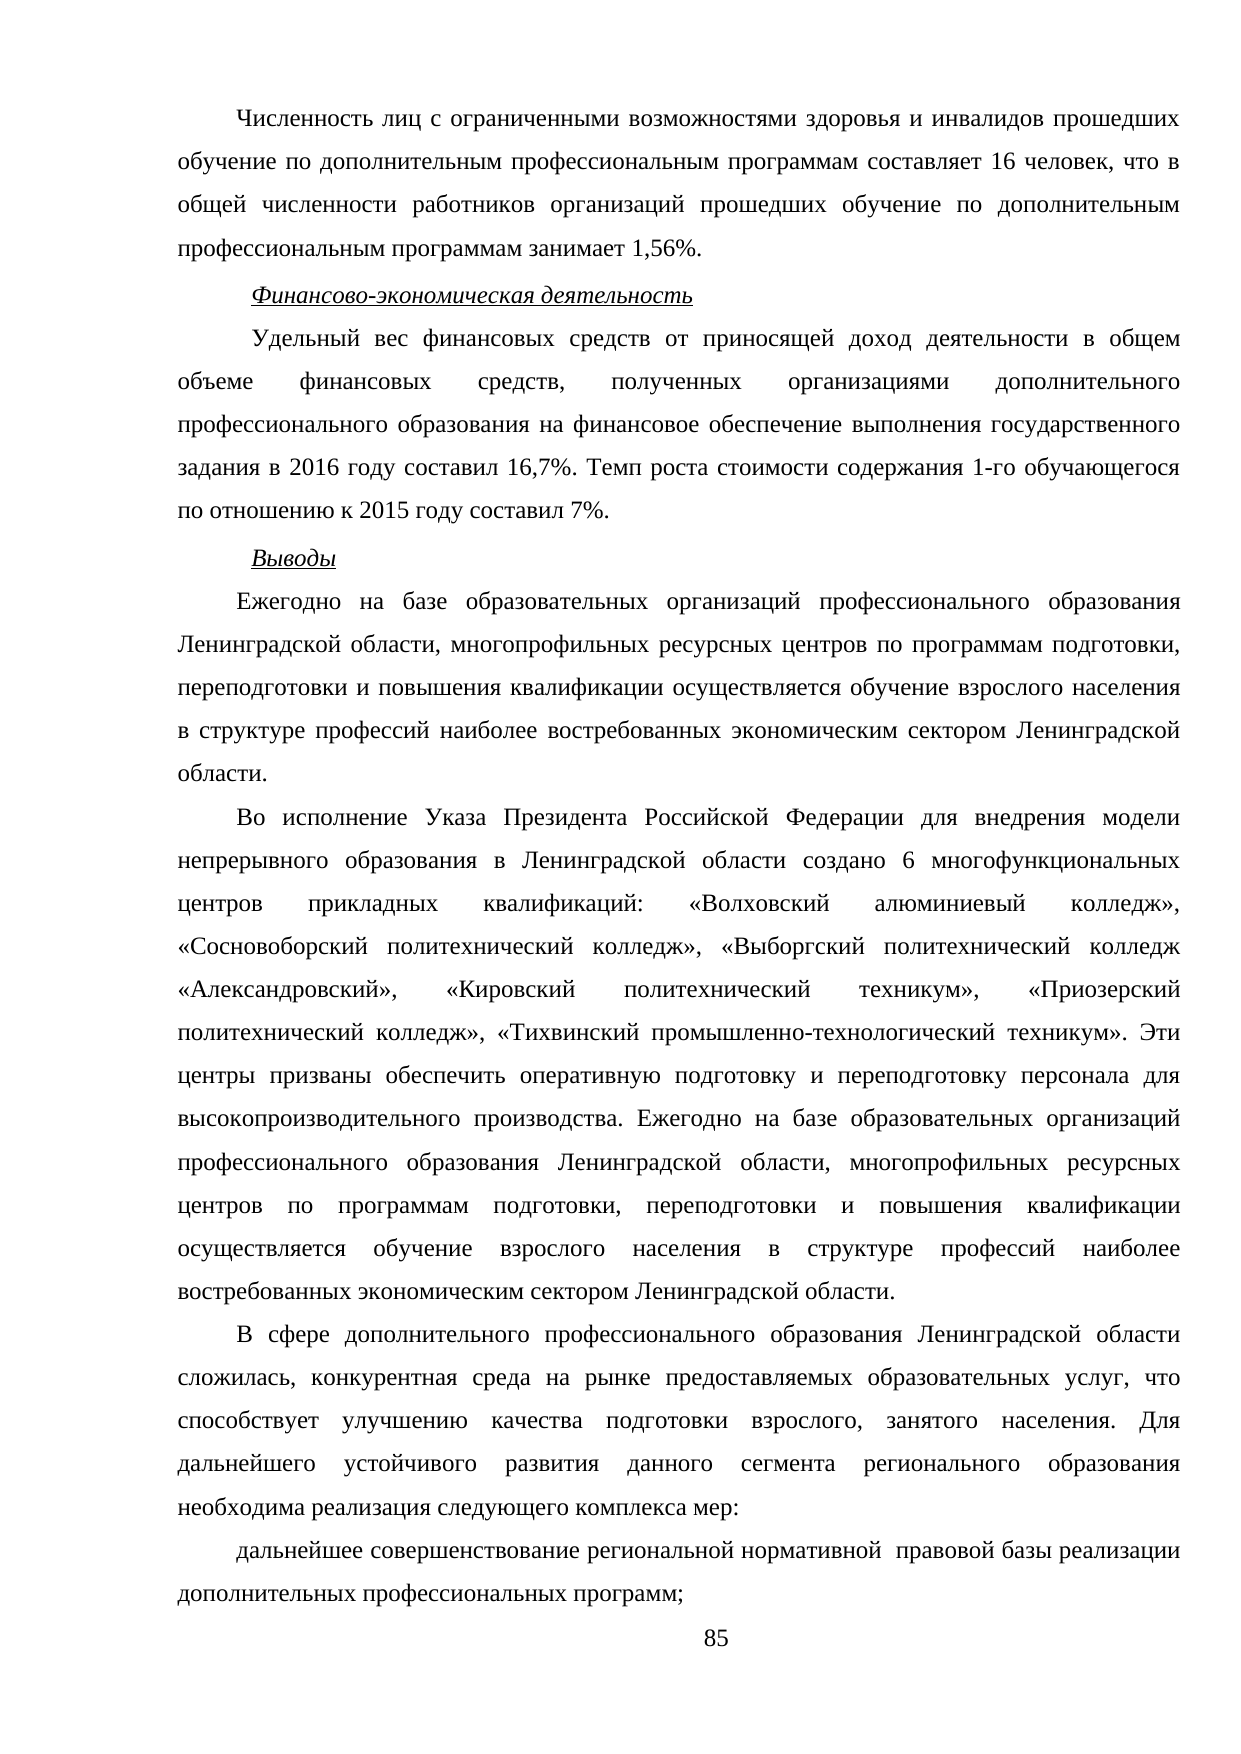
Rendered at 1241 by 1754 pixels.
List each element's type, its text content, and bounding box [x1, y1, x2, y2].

subtitle Выводы [177, 543, 1181, 572]
subtitle Финансово-экономическая деятельность [177, 280, 1181, 309]
text дальнейшее совершенствование региональной нормативной правовой базы реализации дополнительных профессиональных программ; [177, 1535, 1181, 1607]
text Ежегодно на базе образовательных организаций профессионального образования Ленинградской области, многопрофильных ресурсных центров по программам подготовки, переподготовки и повышения квалификации осуществляется обучение взрослого населения в структуре профессий наиболее востребованных экономическим сектором Ленинградской области. [177, 586, 1181, 787]
text Во исполнение Указа Президента Российской Федерации для внедрения модели непрерывного образования в Ленинградской области создано 6 многофункциональных центров прикладных квалификаций: «Волховский алюминиевый колледж», «Сосновоборский политехнический колледж», «Выборгский политехнический колледж «Александровский», «Кировский политехнический техникум», «Приозерский политехнический колледж», «Тихвинский промышленно-технологический техникум». Эти центры призваны обеспечить оперативную подготовку и переподготовку персонала для высокопроизводительного производства. Ежегодно на базе образовательных организаций профессионального образования Ленинградской области, многопрофильных ресурсных центров по программам подготовки, переподготовки и повышения квалификации осуществляется обучение взрослого населения в структуре профессий наиболее востребованных экономическим сектором Ленинградской области. [177, 802, 1181, 1305]
text В сфере дополнительного профессионального образования Ленинградской области сложилась, конкурентная среда на рынке предоставляемых образовательных услуг, что способствует улучшению качества подготовки взрослого, занятого населения. Для дальнейшего устойчивого развития данного сегмента регионального образования необходима реализация следующего комплекса мер: [177, 1319, 1181, 1520]
text Удельный вес финансовых средств от приносящей доход деятельности в общем объеме финансовых средств, полученных организациями дополнительного профессионального образования на финансовое обеспечение выполнения государственного задания в 2016 году составил 16,7%. Темп роста стоимости содержания 1-го обучающегося по отношению к 2015 году составил 7%. [177, 323, 1181, 524]
text Численность лиц с ограниченными возможностями здоровья и инвалидов прошедших обучение по дополнительным профессиональным программам составляет 16 человек, что в общей численности работников организаций прошедших обучение по дополнительным профессиональным программам занимает 1,56%. [177, 103, 1181, 261]
